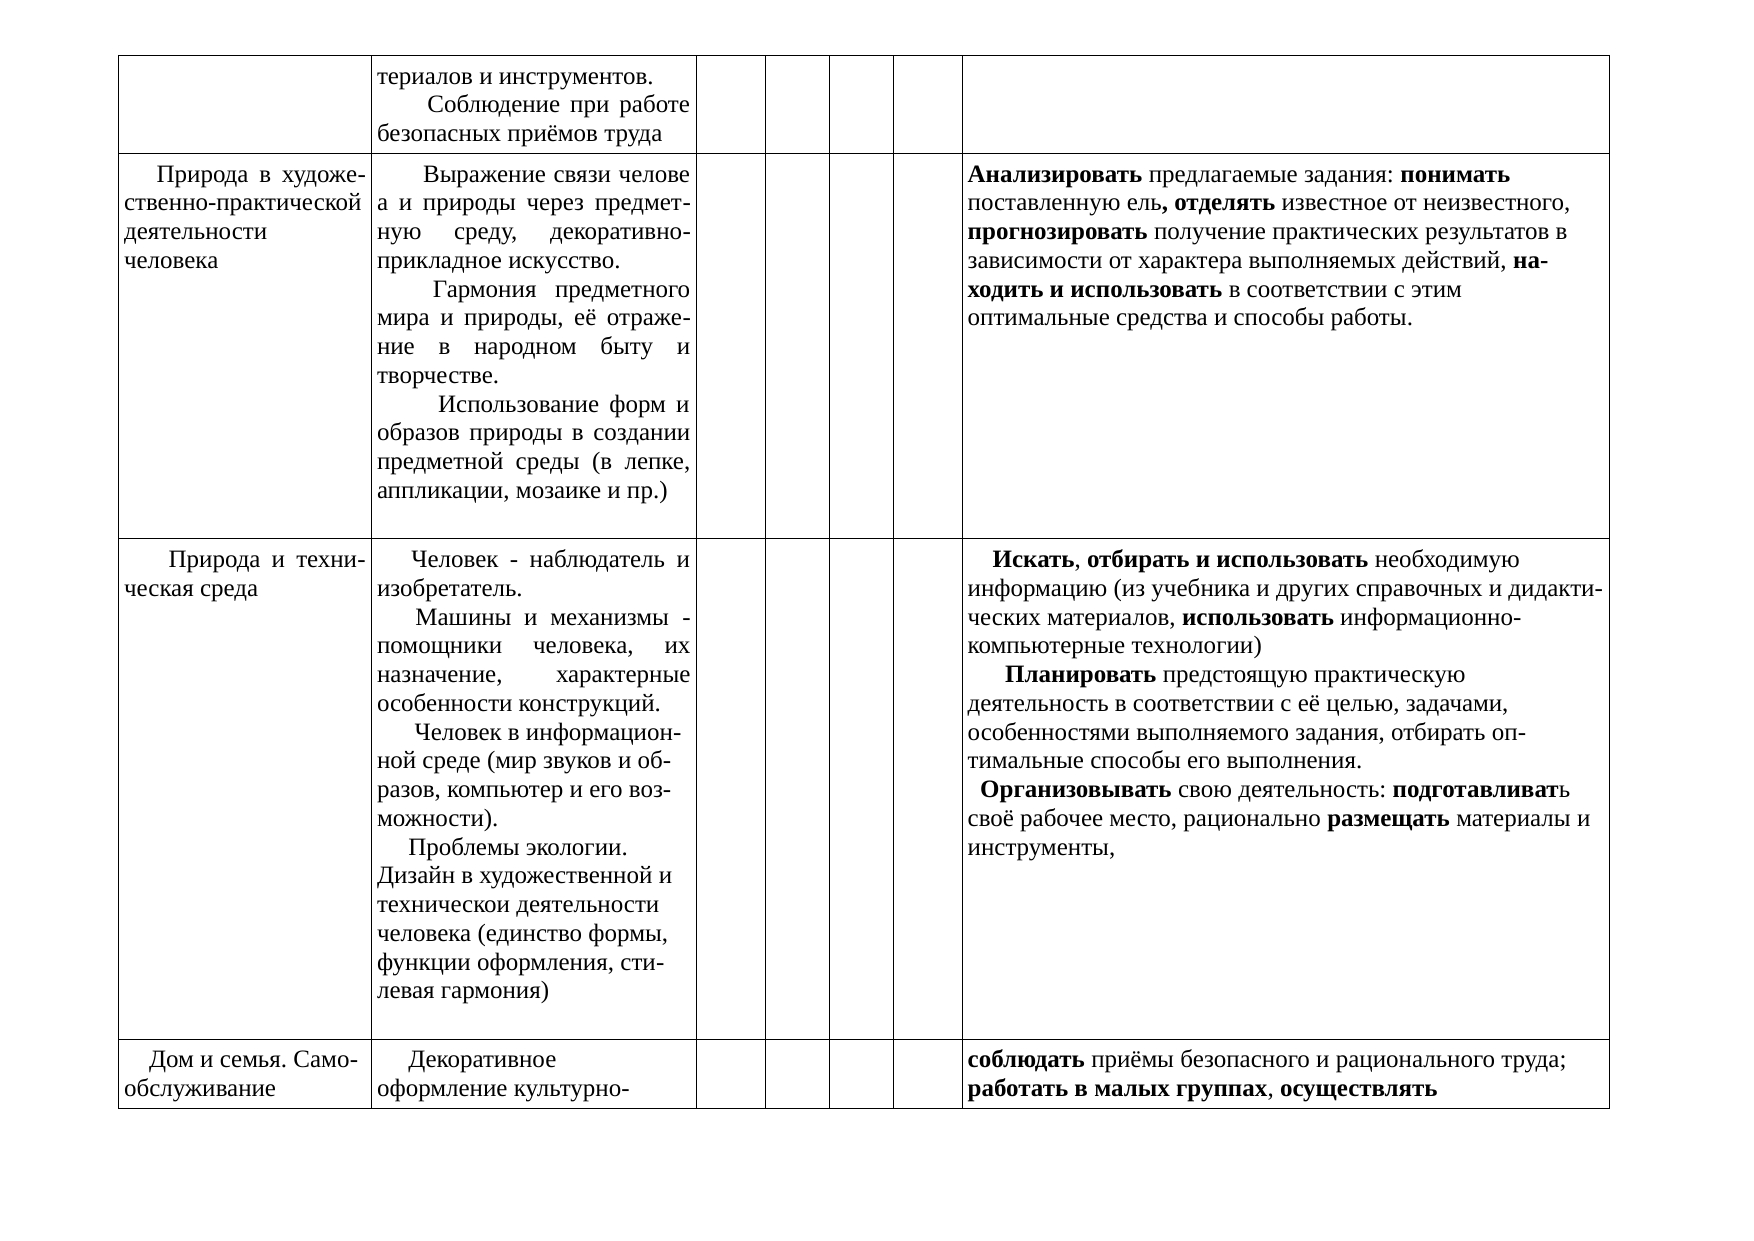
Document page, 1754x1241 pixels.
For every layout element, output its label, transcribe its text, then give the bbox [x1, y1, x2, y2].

table_cell Природа и техническая среда [119, 539, 371, 1038]
table_cell Анализировать предлагаемые задания: понимать поставленную ель, отделять известное от неизвестного, прогнозировать получение практических результатов в зависимости от характера выполняемых действий, находить и использовать в соответcтвии с этим оптимальные средства и способы работы. [963, 154, 1609, 538]
table_cell [830, 56, 893, 153]
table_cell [963, 1040, 1609, 1108]
table_cell Природа в художественно-практической деятельности человека [119, 154, 371, 538]
table_cell [894, 1040, 962, 1108]
table_cell [766, 539, 829, 1038]
table_cell [894, 154, 962, 538]
table_cell [830, 539, 893, 1038]
table_cell [766, 56, 829, 153]
table_cell [697, 154, 765, 538]
table_cell [766, 1040, 829, 1108]
table_cell [894, 539, 962, 1038]
table_cell [830, 154, 893, 538]
table_cell Человек - наблюдатель и изобретатель. Машины и механизмы помощники человека, их назначение, характерные особенности конструкций. Человек в информационной среде (мир звуков и образов, компьютер и его возможности). Проблемы экологии. Дизайн в художественной и техническои деятельности человека (единство формы, функции оформления, стилевая гармония) [372, 539, 696, 1038]
table_cell [894, 56, 962, 153]
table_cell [372, 56, 696, 153]
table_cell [372, 1040, 696, 1108]
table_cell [119, 1040, 371, 1108]
table_cell [697, 1040, 765, 1108]
table_cell [766, 154, 829, 538]
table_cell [119, 56, 371, 153]
table_cell [830, 1040, 893, 1108]
table_cell Искать, отбирать и использовать необходимую информацию (из учебника и других справочных и дидактических материалов, использовать информационно-компьютерные технологии) Планировать предстоящую практическую деятельность в соответствии с её целью, задачами, особенностями выполняемого задания, отбирать оптимальные способы его выполнения. Организовывать свою деятельность: подготавливать своё рабочее место, рационально размещать материалы и инструменты, [963, 539, 1609, 1038]
table_cell [697, 539, 765, 1038]
table_cell Выражение связи челове а и природы через предметную среду, декоративноприкладное искусство. Гармония предметного мира и природы, её отражение в народном быту и творчестве. Использование форм и образов природы в создании предметной среды (в лепке, аппликации, мозаике и пр.) [372, 154, 696, 538]
table_cell [697, 56, 765, 153]
